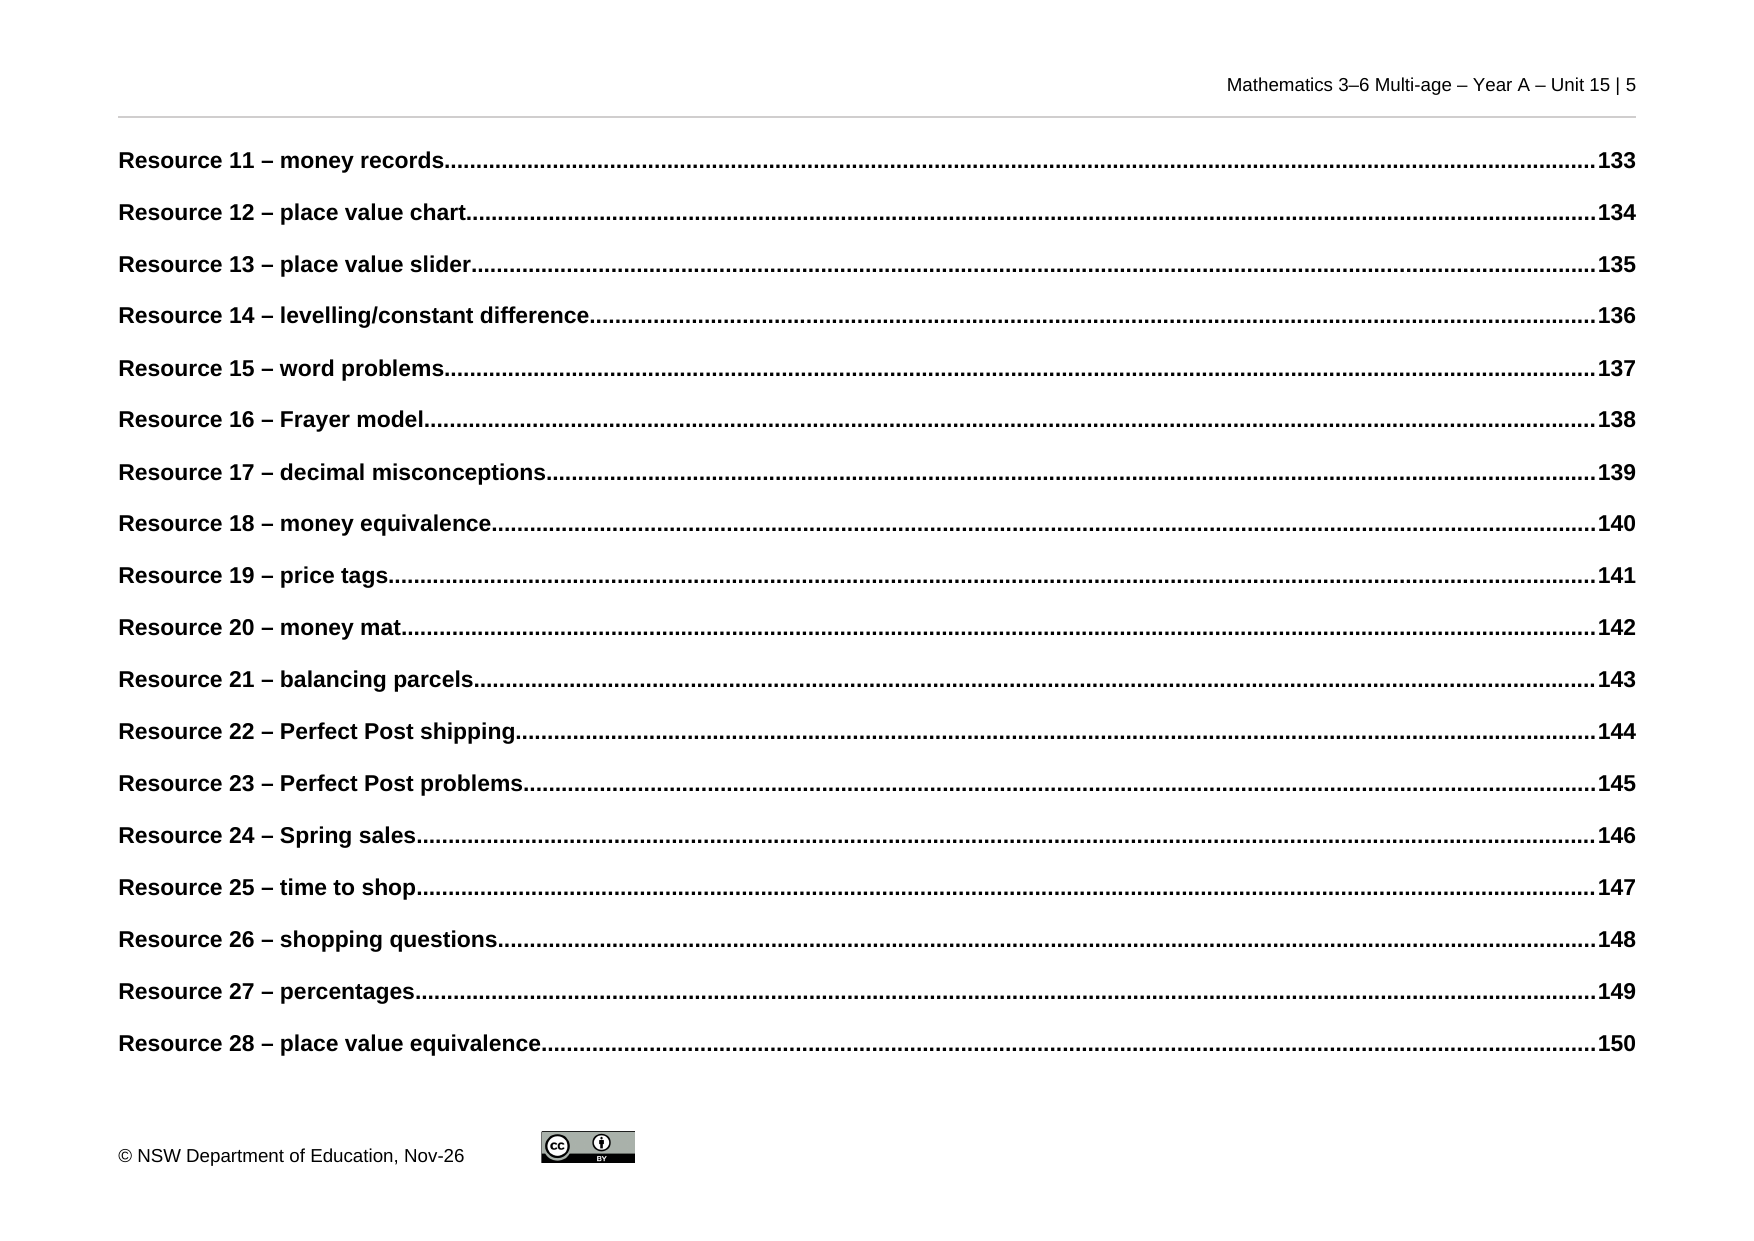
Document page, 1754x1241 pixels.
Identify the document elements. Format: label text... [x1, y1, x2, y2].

text Resource 12 – place value chart 134 [118, 198, 1636, 225]
text Resource 20 – money mat 142 [118, 614, 1636, 641]
text Resource 23 – Perfect Post problems 145 [118, 770, 1636, 797]
text Resource 11 – money records 133 [118, 147, 1636, 173]
text Resource 22 – Perfect Post shipping 144 [118, 718, 1636, 745]
text Resource 26 – shopping questions 148 [118, 926, 1636, 953]
text Resource 18 – money equivalence 140 [118, 510, 1636, 537]
text Resource 17 – decimal misconceptions 139 [118, 458, 1636, 485]
text Resource 14 – levelling/constant difference 136 [118, 302, 1636, 329]
text Resource 24 – Spring sales 146 [118, 822, 1636, 849]
text Resource 16 – Frayer model 138 [118, 406, 1636, 433]
text Resource 13 – place value slider 135 [118, 251, 1636, 277]
text Resource 28 – place value equivalence 150 [118, 1030, 1636, 1057]
picture [541, 1131, 635, 1163]
text Resource 19 – price tags 141 [118, 562, 1636, 589]
text Resource 21 – balancing parcels 143 [118, 666, 1636, 693]
text Resource 25 – time to shop 147 [118, 874, 1636, 901]
text Resource 27 – percentages 149 [118, 978, 1636, 1004]
text Resource 15 – word problems 137 [118, 354, 1636, 381]
